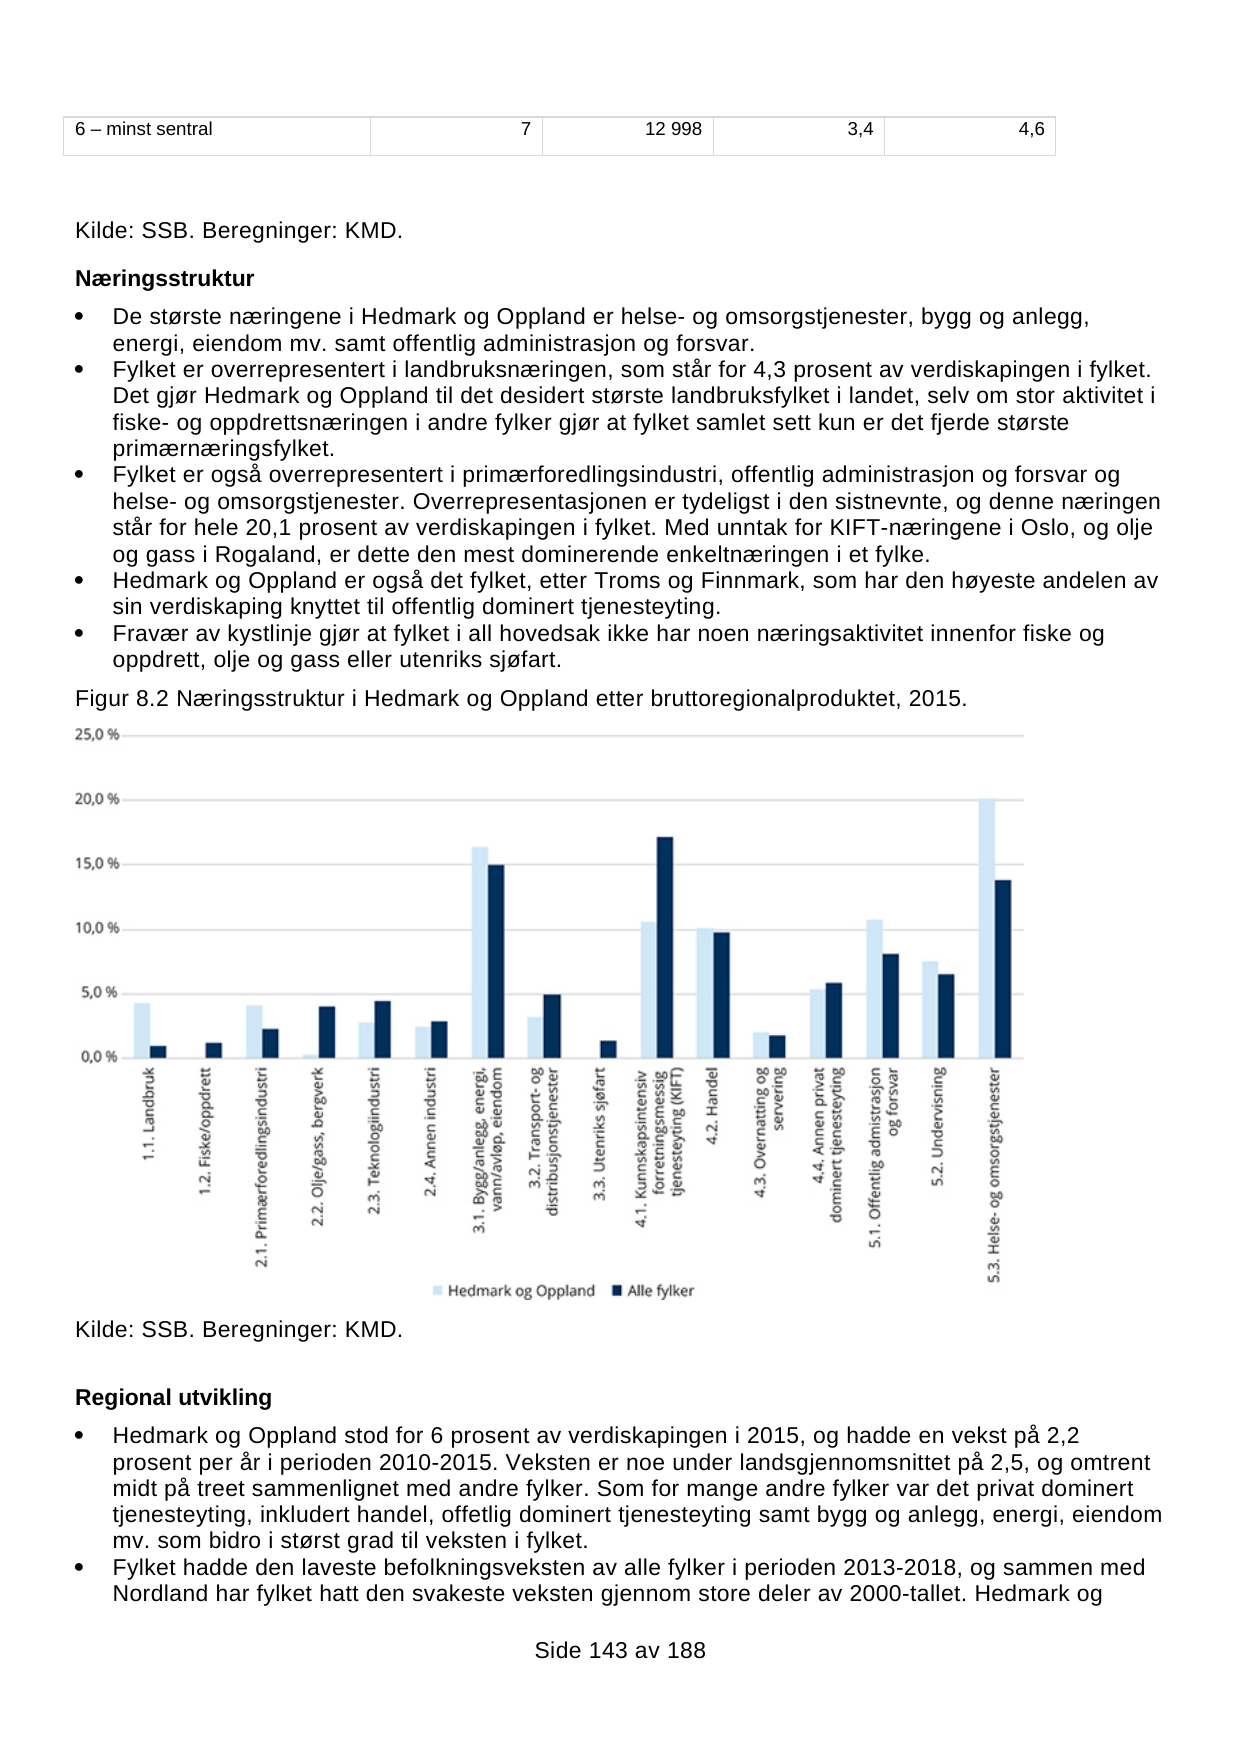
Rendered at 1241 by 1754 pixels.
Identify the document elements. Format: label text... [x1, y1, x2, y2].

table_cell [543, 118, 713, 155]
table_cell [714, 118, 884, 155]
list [75, 1554, 1165, 1607]
list Hedmark og Oppland er også det fylket, etter Troms og Finnmark, som har den høyeste andelen av sin verdiskaping knyttet til offentlig dominert tjenesteyting. [75, 567, 1165, 619]
text Næringsstruktur [75, 265, 1165, 291]
list De største næringene i Hedmark og Oppland er helse- og omsorgstjenester, bygg og anlegg, energi, eiendom mv. samt offentlig administrasjon og forsvar. [75, 303, 1165, 356]
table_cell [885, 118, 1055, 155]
text Kilde: SSB. Beregninger: KMD. [75, 217, 1165, 243]
list Fylket er overrepresentert i landbruksnæringen, som står for 4,3 prosent av verdiskapingen i fylket. Det gjør Hedmark og Oppland til det desidert største landbruksfylket i landet, selv om stor aktivitet i fiske- og oppdrettsnæringen i andre fylker gjør at fylket samlet sett kun er det fjerde største primærnæringsfylket. [75, 356, 1165, 461]
text Regional utvikling [75, 1383, 1165, 1410]
picture [75, 727, 1024, 1300]
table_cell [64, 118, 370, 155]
text Næringsstruktur i Hedmark og Oppland etter bruttoregionalproduktet, 2015. [75, 685, 1165, 711]
list Fravær av kystlinje gjør at fylket i all hovedsak ikke har noen næringsaktivitet innenfor fiske og oppdrett, olje og gass eller utenriks sjøfart. [75, 619, 1165, 672]
list Hedmark og Oppland stod for 6 prosent av verdiskapingen i 2015, og hadde en vekst på 2,2 prosent per år i perioden 2010-2015. Veksten er noe under landsgjennomsnittet på 2,5, og omtrent midt på treet sammenlignet med andre fylker. Som for mange andre fylker var det privat dominert tjenesteyting, inkludert handel, offetlig dominert tjenesteyting samt bygg og anlegg, energi, eiendom mv. som bidro i størst grad til veksten i fylket. [75, 1422, 1165, 1554]
list Fylket er også overrepresentert i primærforedlingsindustri, offentlig administrasjon og forsvar og helse- og omsorgstjenester. Overrepresentasjonen er tydeligst i den sistnevnte, og denne næringen står for hele 20,1 prosent av verdiskapingen i fylket. Med unntak for KIFT-næringene i Oslo, og olje og gass i Rogaland, er dette den mest dominerende enkeltnæringen i et fylke. [75, 461, 1165, 567]
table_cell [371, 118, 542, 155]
text Kilde: SSB. Beregninger: KMD. [75, 1316, 1165, 1342]
